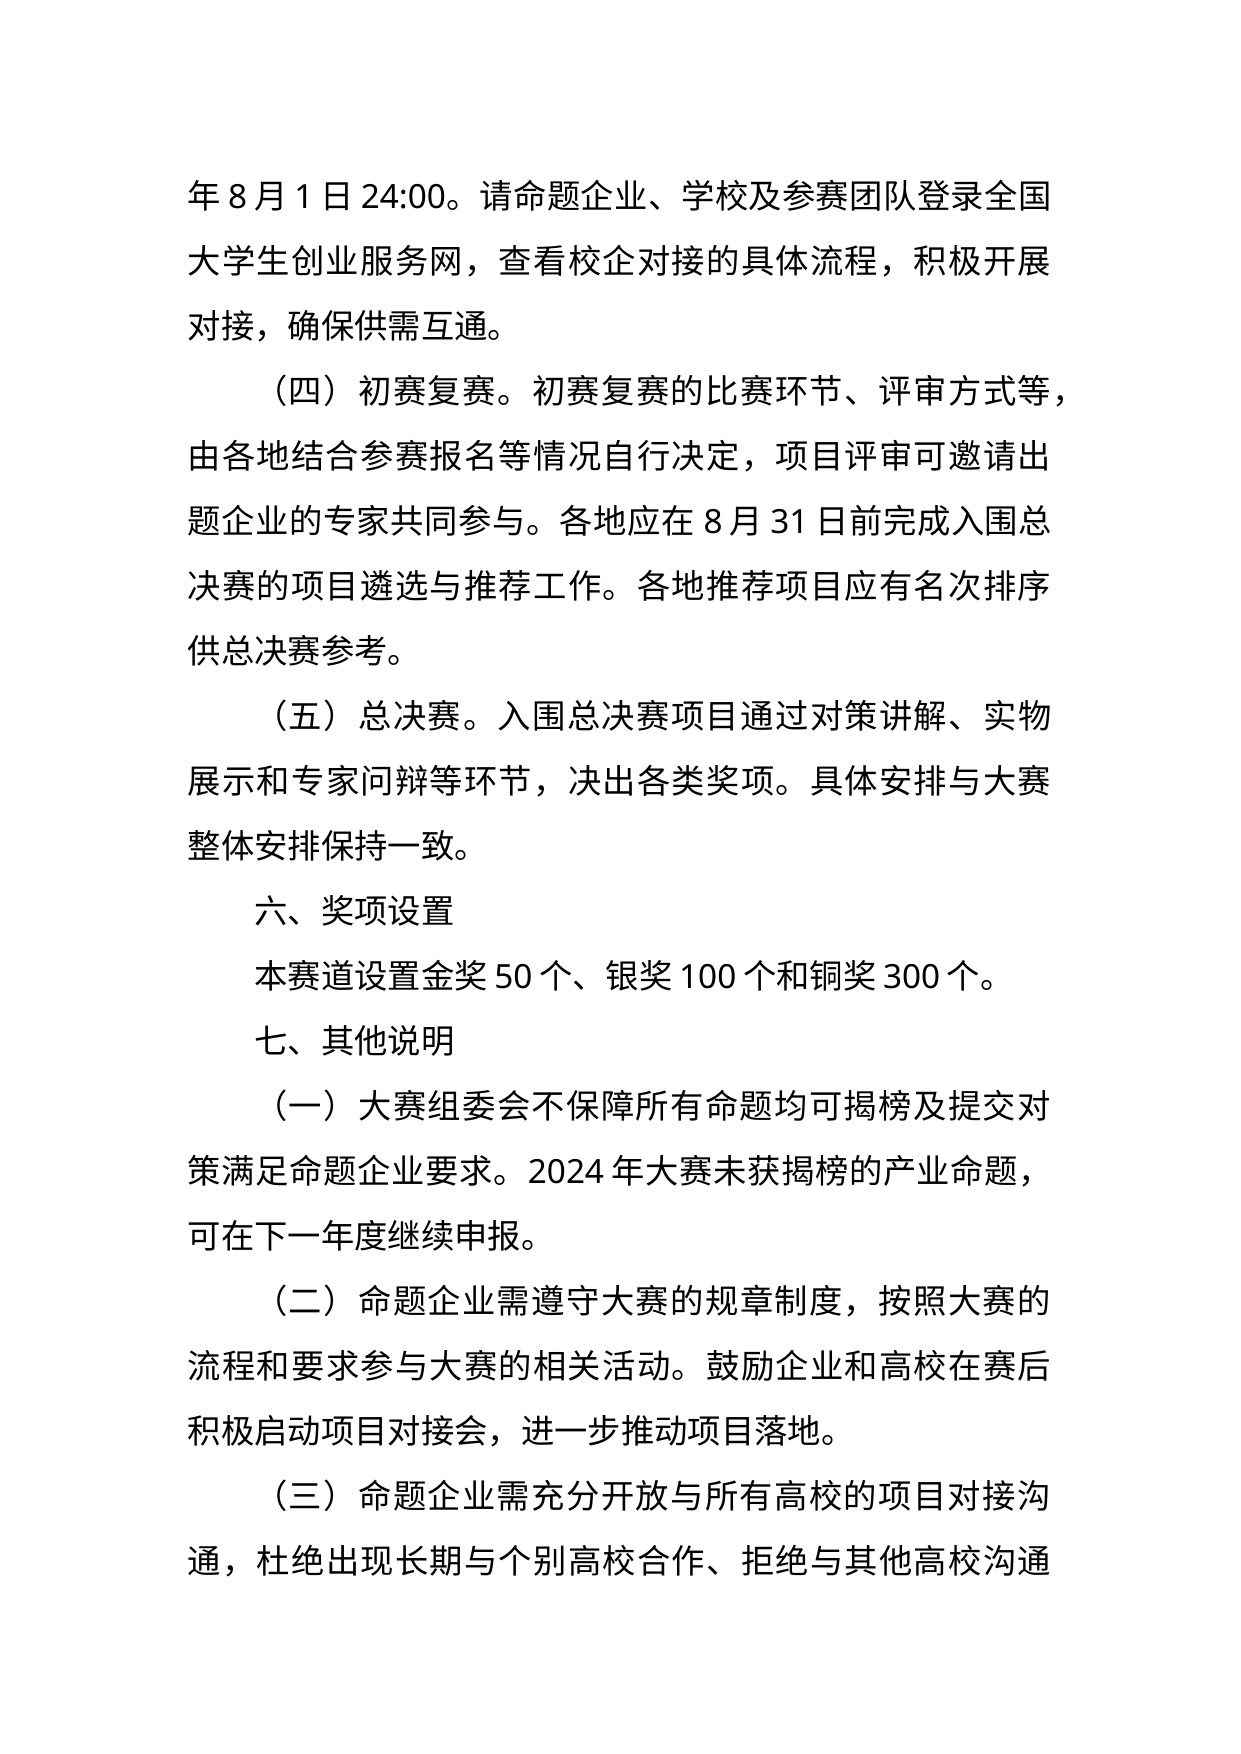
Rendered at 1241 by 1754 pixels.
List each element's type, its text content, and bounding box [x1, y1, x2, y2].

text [187, 1462, 1053, 1592]
text （二）命题企业需遵守大赛的规章制度，按照大赛的流程和要求参与大赛的相关活动。鼓励企业和高校在赛后积极启动项目对接会，进一步推动项目落地。 [187, 1267, 1053, 1462]
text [187, 162, 1053, 357]
text 七、其他说明 [187, 1007, 1053, 1072]
text 本赛道设置金奖50个、银奖100个和铜奖300个。 [187, 942, 1053, 1007]
text （四）初赛复赛。初赛复赛的比赛环节、评审方式等，由各地结合参赛报名等情况自行决定，项目评审可邀请出题企业的专家共同参与。各地应在8月31日前完成入围总决赛的项目遴选与推荐工作。各地推荐项目应有名次排序，供总决赛参考。 [187, 357, 1053, 682]
text （五）总决赛。入围总决赛项目通过对策讲解、实物展示和专家问辩等环节，决出各类奖项。具体安排与大赛整体安排保持一致。 [187, 682, 1053, 877]
text （一）大赛组委会不保障所有命题均可揭榜及提交对策满足命题企业要求。2024年大赛未获揭榜的产业命题，可在下一年度继续申报。 [187, 1072, 1053, 1267]
text 六、奖项设置 [187, 877, 1053, 942]
